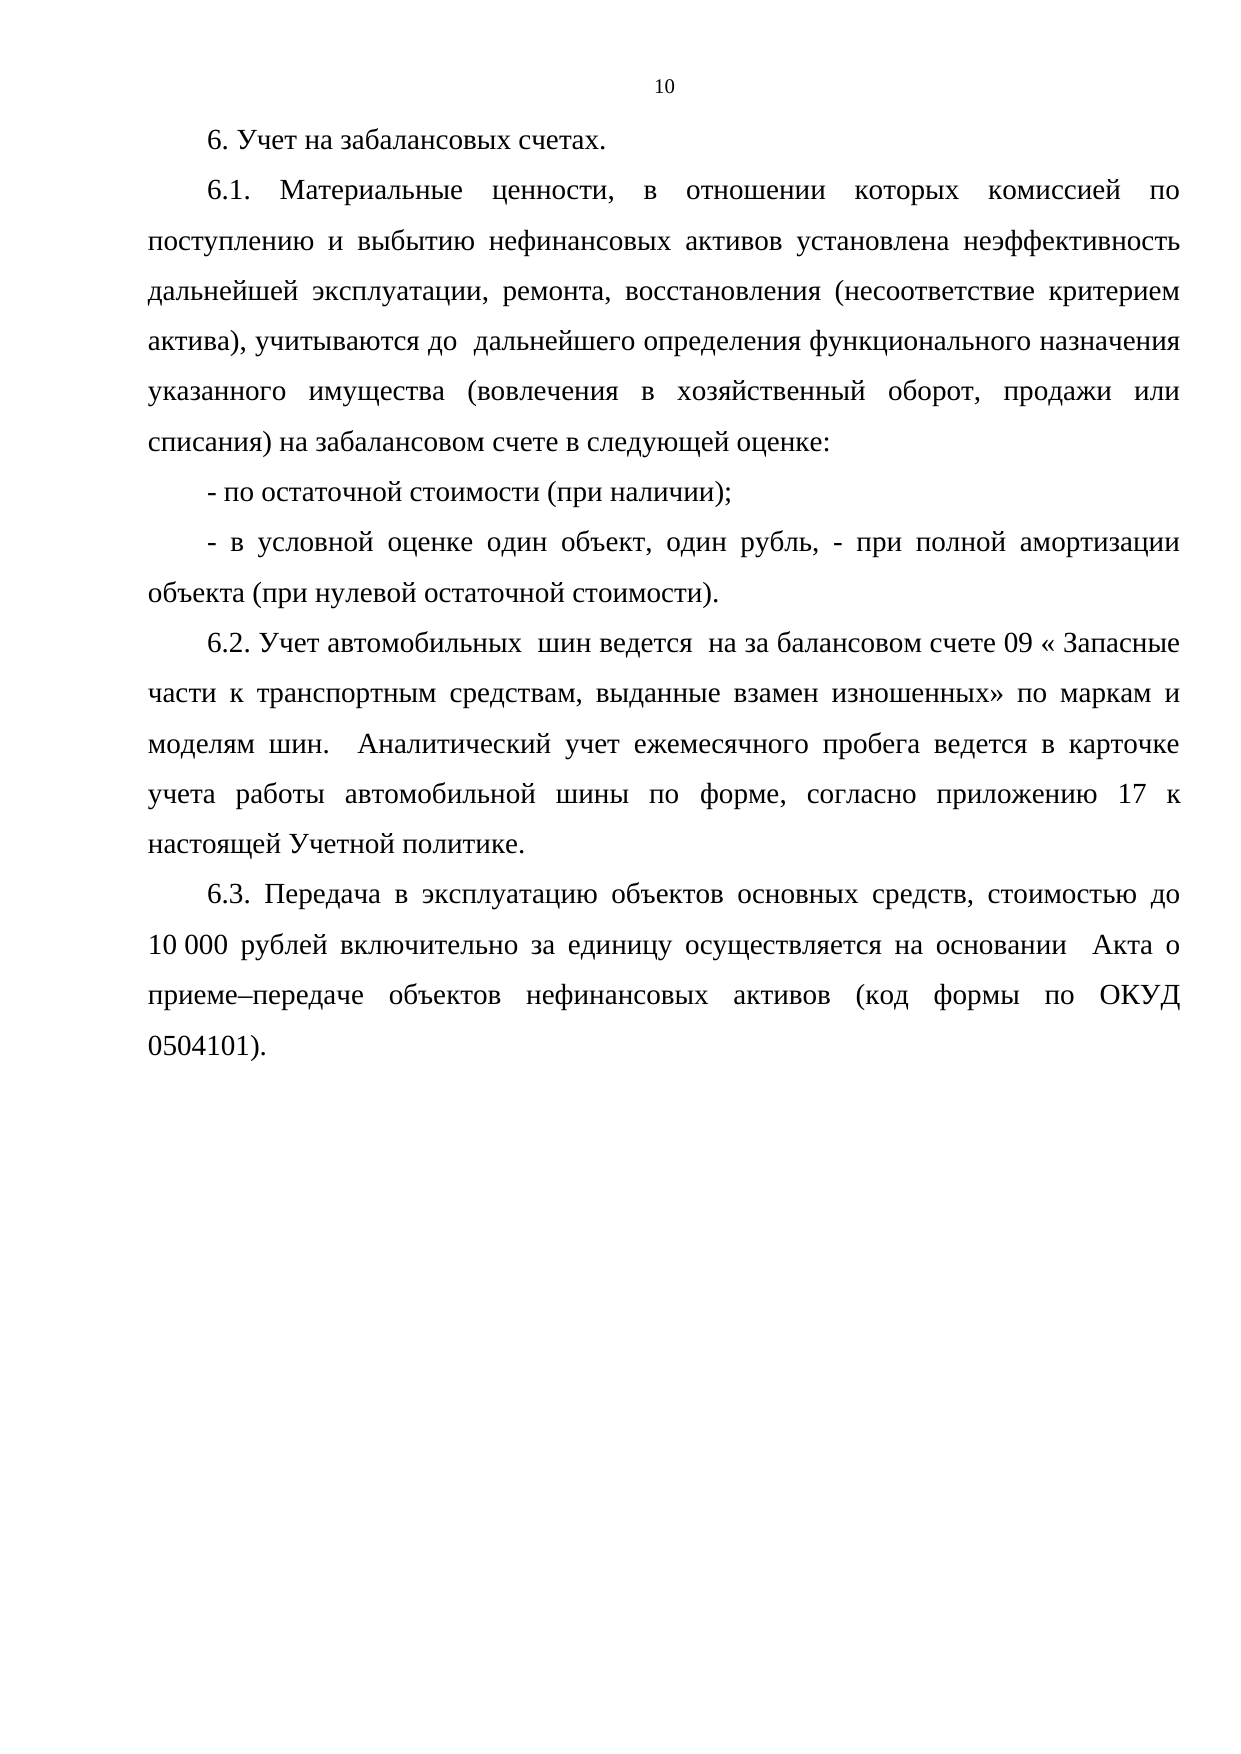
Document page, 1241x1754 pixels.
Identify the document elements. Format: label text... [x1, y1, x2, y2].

text 6. Учет на забалансовых счетах. [148, 122, 1181, 156]
text 6.3. Передача в эксплуатацию объектов основных средств, стоимостью до 10 000 рублей включительно за единицу осуществляется на основании Акта о приеме–передаче объектов нефинансовых активов (код формы по ОКУД 0504101). [148, 877, 1181, 1061]
text 6.1. Материальные ценности, в отношении которых комиссией по поступлению и выбытию нефинансовых активов установлена неэффективность дальнейшей эксплуатации, ремонта, восстановления (несоответствие критерием актива), учитываются до дальнейшего определения функционального назначения указанного имущества (вовлечения в хозяйственный оборот, продажи или списания) на забалансовом счете в следующей оценке: [148, 172, 1181, 457]
text 6.2. Учет автомобильных шин ведется на за балансовом счете 09 « Запасные части к транспортным средствам, выданные взамен изношенных» по маркам и моделям шин. Аналитический учет ежемесячного пробега ведется в карточке учета работы автомобильной шины по форме, согласно приложению 17 к настоящей Учетной политике. [148, 625, 1181, 860]
text - по остаточной стоимости (при наличии); [148, 474, 1181, 508]
text - в условной оценке один объект, один рубль, - при полной амортизации объекта (при нулевой остаточной стоимости). [148, 524, 1181, 608]
